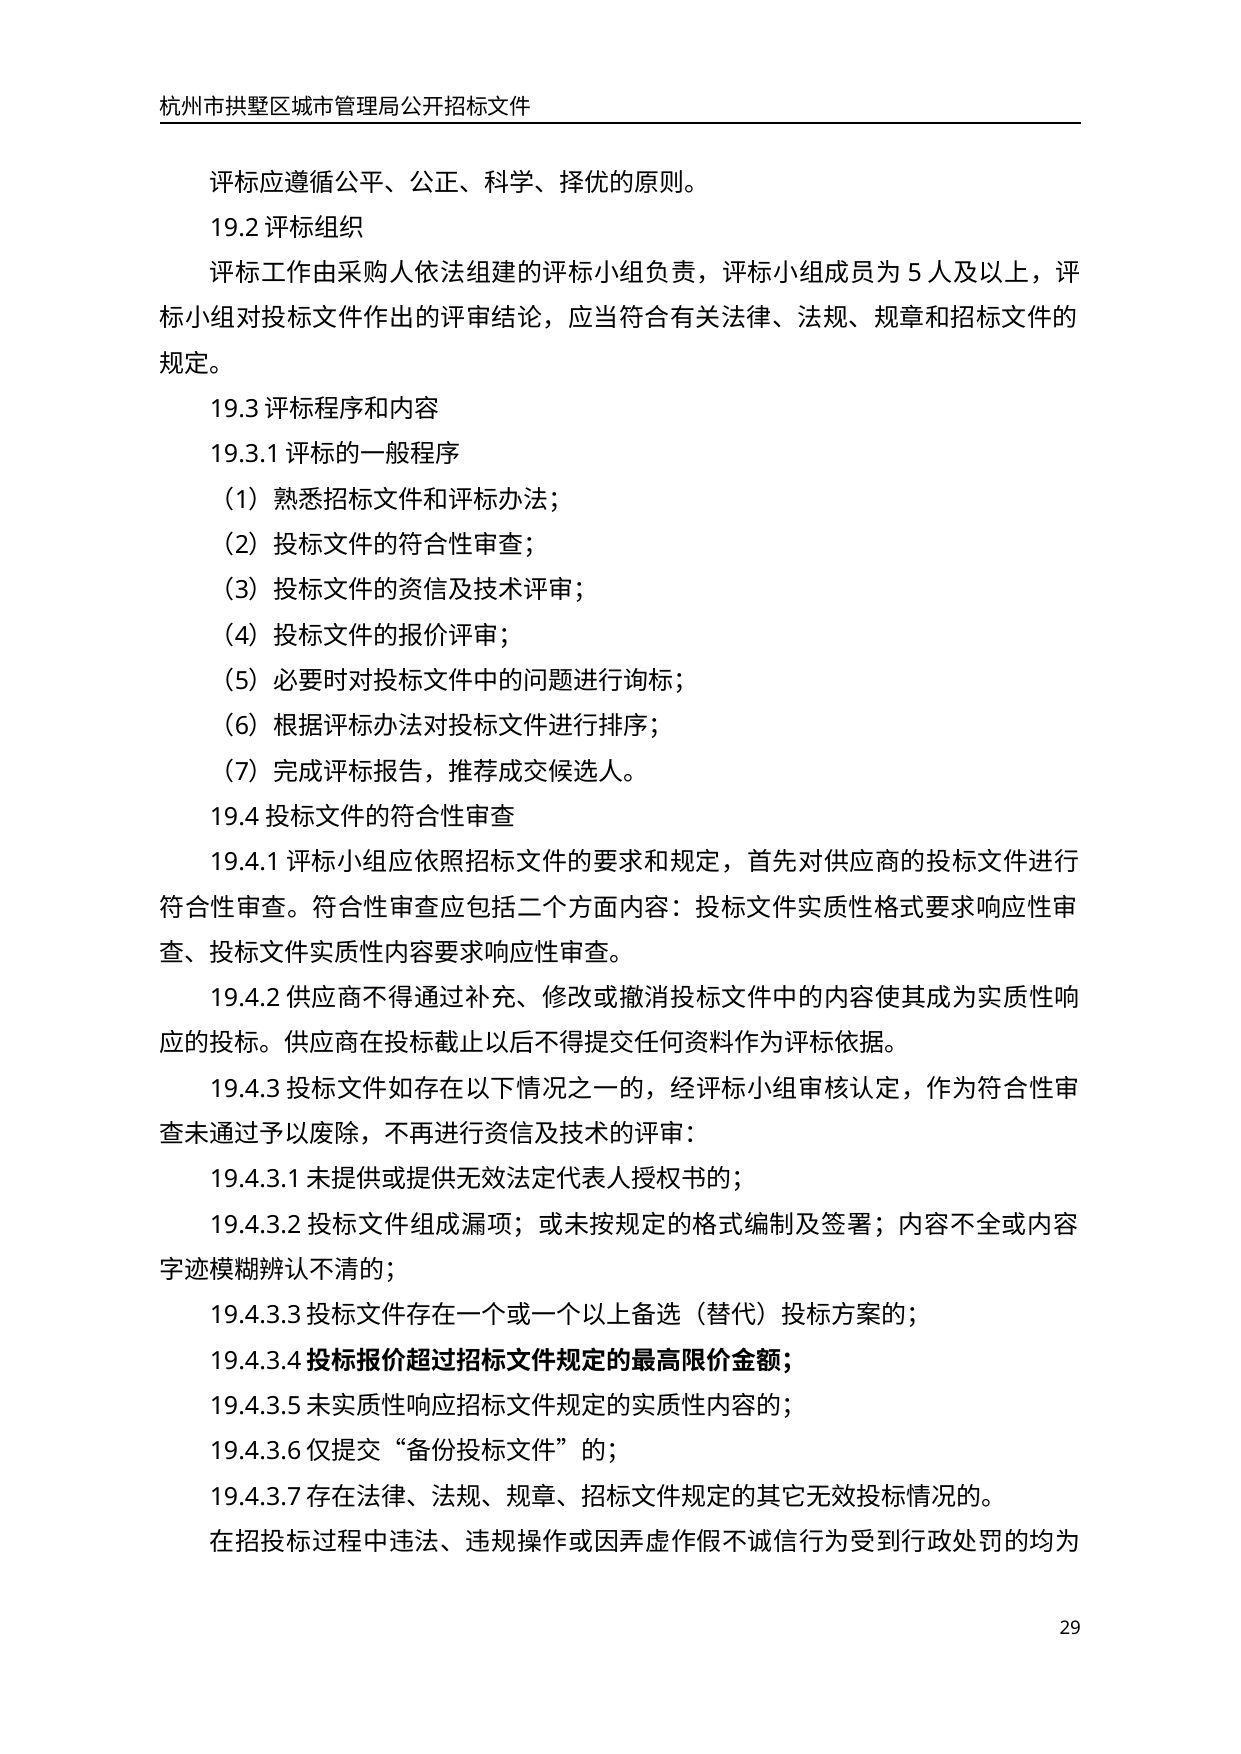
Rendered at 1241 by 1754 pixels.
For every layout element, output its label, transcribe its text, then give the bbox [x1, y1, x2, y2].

text 19.3评标程序和内容 [159, 388, 1081, 425]
text 19.4 投标文件的符合性审查 [159, 796, 1081, 833]
text 19.4.3.5未实质性响应招标文件规定的实质性内容的； [159, 1385, 1081, 1422]
text 19.4.3.1未提供或提供无效法定代表人授权书的； [159, 1159, 1081, 1195]
text 19.3.1评标的一般程序 [159, 434, 1081, 470]
text （3）投标文件的资信及技术评审； [159, 570, 1081, 606]
text 评标工作由采购人依法组建的评标小组负责，评标小组成员为5人及以上，评标小组对投标文件作出的评审结论，应当符合有关法律、法规、规章和招标文件的规定。 [159, 253, 1081, 379]
text （7）完成评标报告，推荐成交候选人。 [159, 751, 1081, 787]
text 19.4.3.4投标报价超过招标文件规定的最高限价金额； [159, 1340, 1081, 1376]
text 19.4.3.7存在法律、法规、规章、招标文件规定的其它无效投标情况的。 [159, 1476, 1081, 1512]
text 19.4.3.6仅提交“备份投标文件”的； [159, 1431, 1081, 1467]
text 19.4.2供应商不得通过补充、修改或撤消投标文件中的内容使其成为实质性响应的投标。供应商在投标截止以后不得提交任何资料作为评标依据。 [159, 978, 1081, 1059]
text （6）根据评标办法对投标文件进行排序； [159, 706, 1081, 742]
text （5）必要时对投标文件中的问题进行询标； [159, 660, 1081, 697]
text （2）投标文件的符合性审查； [159, 524, 1081, 561]
text 19.4.3投标文件如存在以下情况之一的，经评标小组审核认定，作为符合性审查未通过予以废除，不再进行资信及技术的评审： [159, 1068, 1081, 1150]
text 19.4.3.2投标文件组成漏项；或未按规定的格式编制及签署；内容不全或内容字迹模糊辨认不清的； [159, 1204, 1081, 1286]
text （4）投标文件的报价评审； [159, 615, 1081, 651]
text 评标应遵循公平、公正、科学、择优的原则。 [159, 162, 1081, 198]
text 19.4.1评标小组应依照招标文件的要求和规定，首先对供应商的投标文件进行符合性审查。符合性审查应包括二个方面内容：投标文件实质性格式要求响应性审查、投标文件实质性内容要求响应性审查。 [159, 842, 1081, 968]
text 19.4.3.3投标文件存在一个或一个以上备选（替代）投标方案的； [159, 1295, 1081, 1331]
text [159, 1521, 1081, 1558]
text 19.2评标组织 [159, 207, 1081, 243]
text （1）熟悉招标文件和评标办法； [159, 479, 1081, 515]
